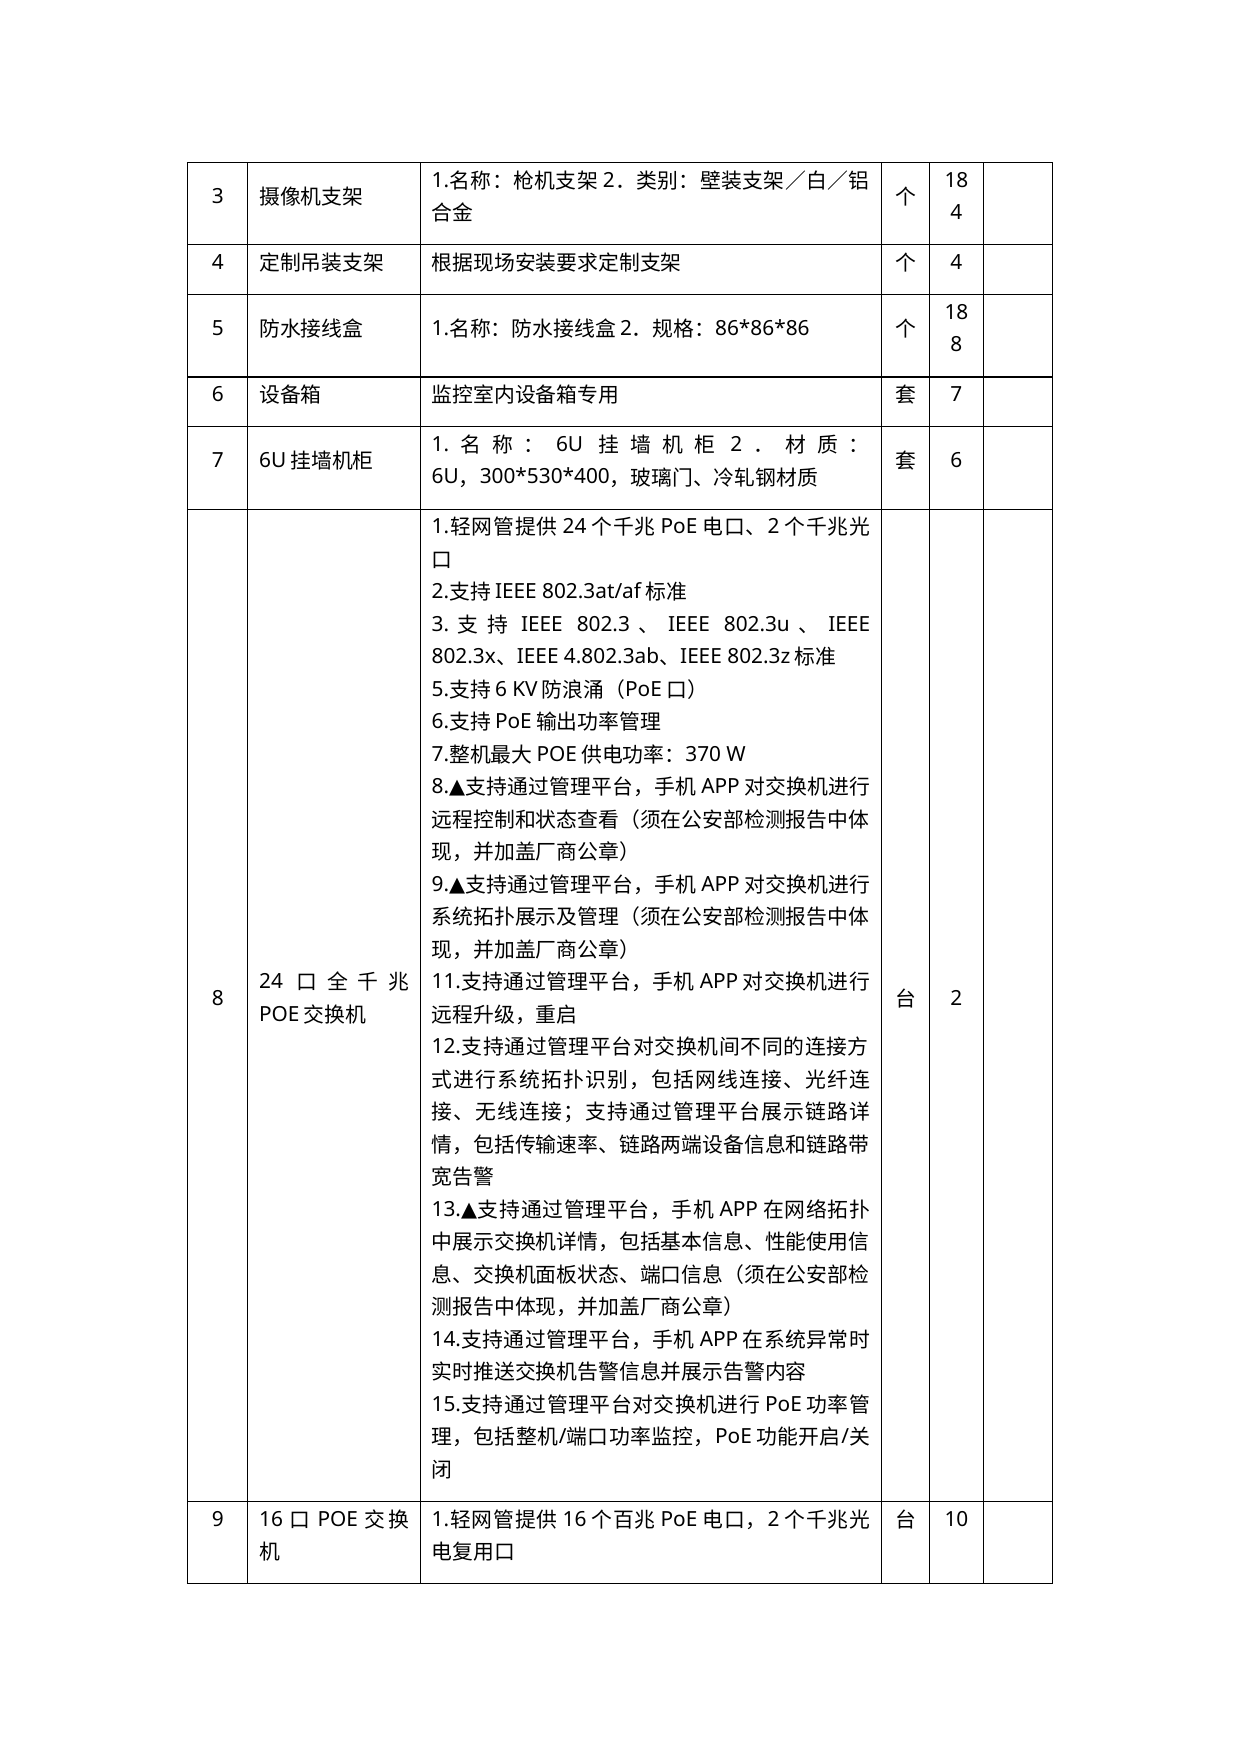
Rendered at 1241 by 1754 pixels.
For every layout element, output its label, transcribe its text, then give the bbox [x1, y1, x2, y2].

table_cell 1.名称：防水接线盒2．规格：86*86*86 [421, 295, 881, 376]
table_cell 5 [188, 295, 247, 376]
table_cell 3 [188, 163, 247, 244]
table_cell 4 [930, 245, 983, 294]
table_cell [984, 163, 1052, 244]
table_cell 个 [882, 245, 929, 294]
table_cell [984, 1502, 1052, 1583]
table_cell [984, 427, 1052, 508]
table_cell 7 [930, 378, 983, 426]
table_cell 摄像机支架 [248, 163, 420, 244]
table_cell 188 [930, 295, 983, 376]
table_cell 9 [188, 1502, 247, 1583]
table_cell 1.轻网管提供24个千兆PoE电口、2个千兆光口 2.支持IEEE 802.3at/af标准 3.支持IEEE 802.3、IEEE 802.3u、IEEE 802.3x、IEEE 4.802.3ab、IEEE 802.3z标准 5.支持6 KV防浪涌（PoE口） 6.支持PoE输出功率管理 7.整机最大POE供电功率：370 W 8.▲支持通过管理平台，手机APP对交换机进行远程控制和状态查看（须在公安部检测报告中体现，并加盖厂商公章） 9.▲支持通过管理平台，手机APP对交换机进行系统拓扑展示及管理（须在公安部检测报告中体现，并加盖厂商公章） 11.支持通过管理平台，手机APP对交换机进行远程升级，重启 12.支持通过管理平台对交换机间不同的连接方式进行系统拓扑识别，包括网线连接、光纤连接、无线连接；支持通过管理平台展示链路详情，包括传输速率、链路两端设备信息和链路带宽告警 13.▲支持通过管理平台，手机APP在网络拓扑中展示交换机详情，包括基本信息、性能使用信息、交换机面板状态、端口信息（须在公安部检测报告中体现，并加盖厂商公章） 14.支持通过管理平台，手机APP在系统异常时实时推送交换机告警信息并展示告警内容 15.支持通过管理平台对交换机进行PoE功率管理，包括整机/端口功率监控，PoE功能开启/关闭 [421, 510, 881, 1501]
table_cell 套 [882, 427, 929, 508]
table_cell 6U挂墙机柜 [248, 427, 420, 508]
table_cell 防水接线盒 [248, 295, 420, 376]
table_cell 1.名称：枪机支架2．类别：壁装支架／白／铝合金 [421, 163, 881, 244]
table_cell 6 [930, 427, 983, 508]
table_cell [984, 378, 1052, 426]
table_cell [984, 510, 1052, 1501]
table_cell 台 [882, 510, 929, 1501]
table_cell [421, 1502, 881, 1583]
table_cell 6 [188, 378, 247, 426]
table_cell [984, 245, 1052, 294]
table_cell 8 [188, 510, 247, 1501]
table_cell 184 [930, 163, 983, 244]
table_cell 监控室内设备箱专用 [421, 378, 881, 426]
table_cell 7 [188, 427, 247, 508]
table_cell 16口POE交换机 [248, 1502, 420, 1583]
table_cell 设备箱 [248, 378, 420, 426]
table_cell 2 [930, 510, 983, 1501]
table_cell 1.名称：6U挂墙机柜2．材质：6U，300*530*400，玻璃门、冷轧钢材质 [421, 427, 881, 508]
table_cell 4 [188, 245, 247, 294]
table_cell 定制吊装支架 [248, 245, 420, 294]
table_cell 个 [882, 295, 929, 376]
table_cell 台 [882, 1502, 929, 1583]
table_cell 24口全千兆POE交换机 [248, 510, 420, 1501]
table_cell 个 [882, 163, 929, 244]
table_cell [984, 295, 1052, 376]
table_cell 套 [882, 378, 929, 426]
table_cell 10 [930, 1502, 983, 1583]
table_cell 根据现场安装要求定制支架 [421, 245, 881, 294]
